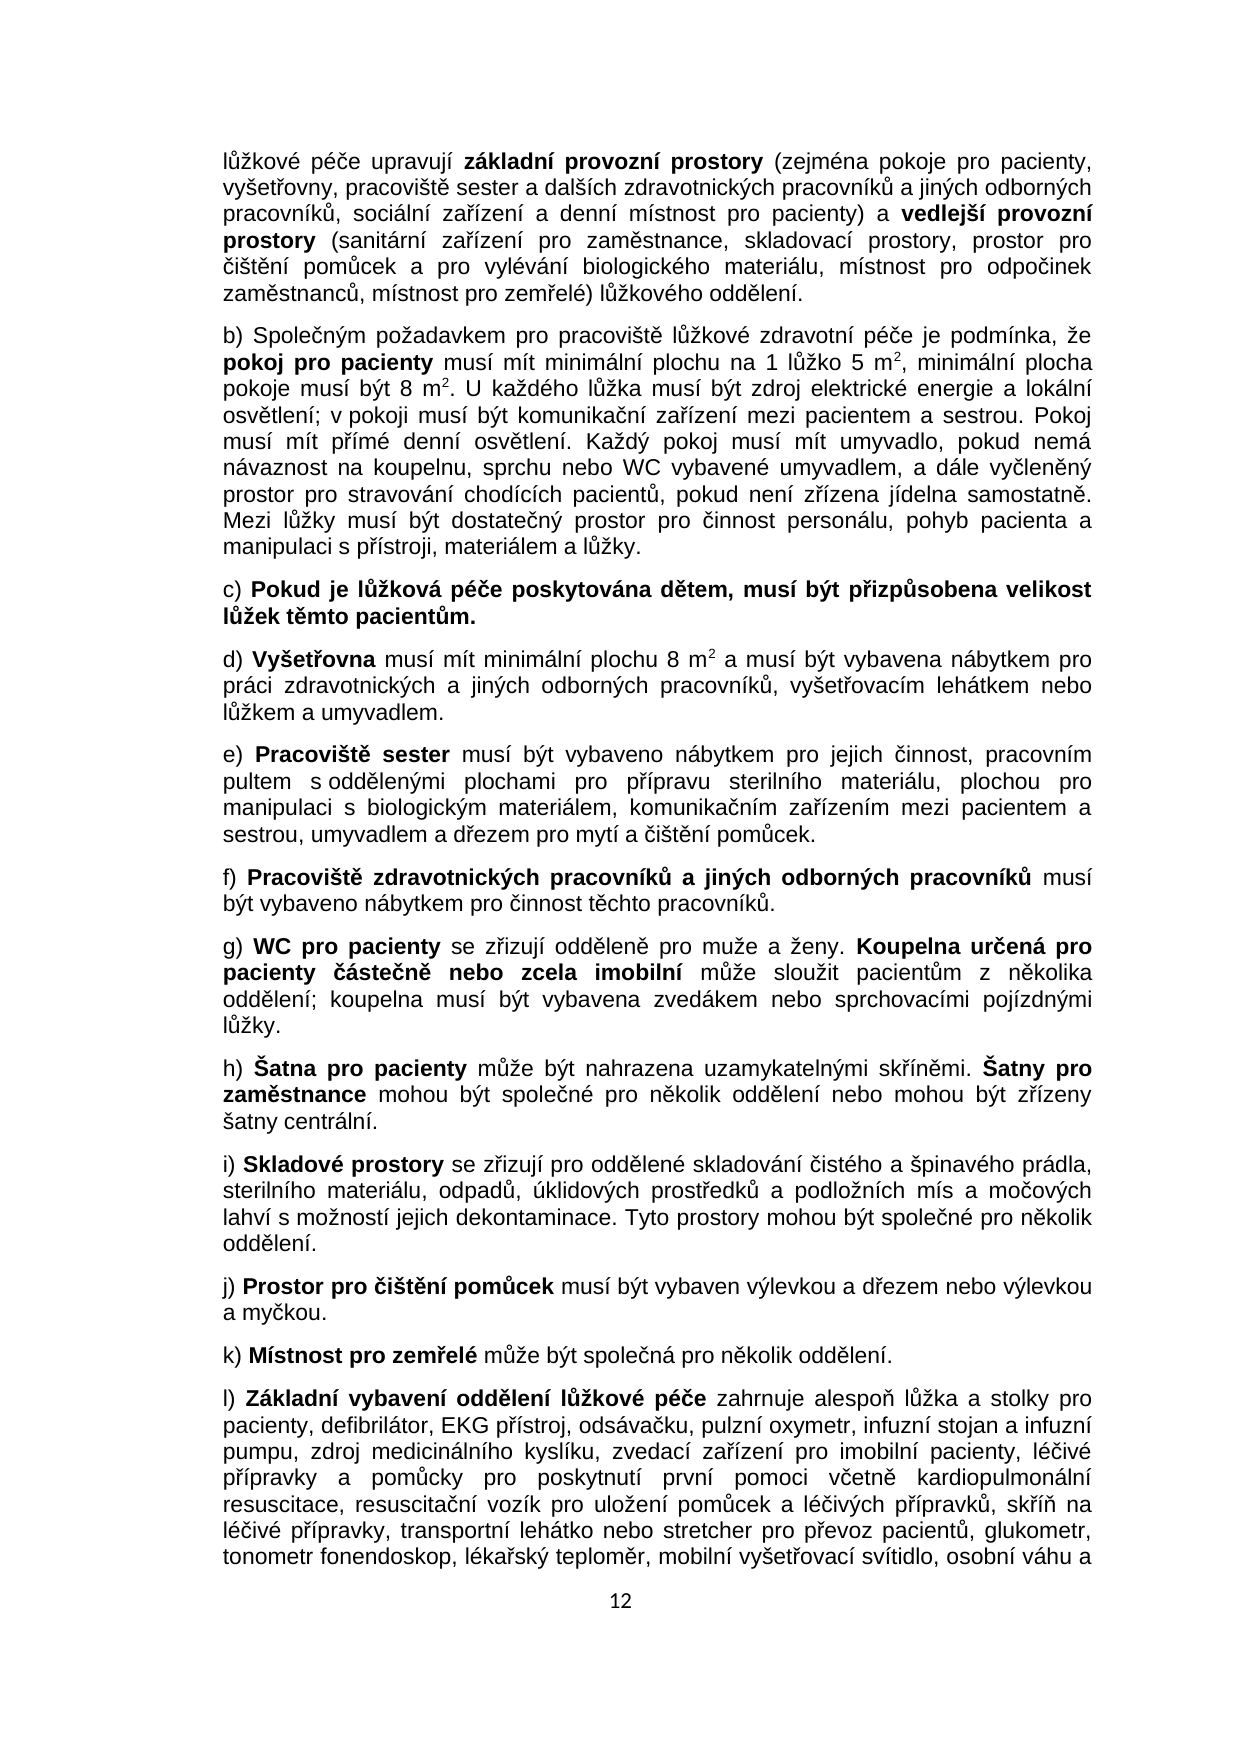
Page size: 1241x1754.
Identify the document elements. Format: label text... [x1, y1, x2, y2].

text c) Pokud je lůžková péče poskytována dětem, musí být přizpůsobena velikost lůžek těmto pacientům. [223, 576, 1092, 629]
text b) Společným požadavkem pro pracoviště lůžkové zdravotní péče je podmínka, že pokoj pro pacienty musí mít minimální plochu na 1 lůžko 5 m2, minimální plocha pokoje musí být 8 m2. U každého lůžka musí být zdroj elektrické energie a lokální osvětlení; v pokoji musí být komunikační zařízení mezi pacientem a sestrou. Pokoj musí mít přímé denní osvětlení. Každý pokoj musí mít umyvadlo, pokud nemá návaznost na koupelnu, sprchu nebo WC vybavené umyvadlem, a dále vyčleněný prostor pro stravování chodících pacientů, pokud není zřízena jídelna samostatně. Mezi lůžky musí být dostatečný prostor pro činnost personálu, pohyb pacienta a manipulaci s přístroji, materiálem a lůžky. [223, 322, 1092, 560]
text i) Skladové prostory se zřizují pro oddělené skladování čistého a špinavého prádla, sterilního materiálu, odpadů, úklidových prostředků a podložních mís a močových lahví s možností jejich dekontaminace. Tyto prostory mohou být společné pro několik oddělení. [223, 1151, 1092, 1256]
text e) Pracoviště sester musí být vybaveno nábytkem pro jejich činnost, pracovním pultem s oddělenými plochami pro přípravu sterilního materiálu, plochou pro manipulaci s biologickým materiálem, komunikačním zařízením mezi pacientem a sestrou, umyvadlem a dřezem pro mytí a čištění pomůcek. [223, 741, 1092, 847]
text g) WC pro pacienty se zřizují odděleně pro muže a ženy. Koupelna určená pro pacienty částečně nebo zcela imobilní může sloužit pacientům z několika oddělení; koupelna musí být vybavena zvedákem nebo sprchovacími pojízdnými lůžky. [223, 933, 1092, 1038]
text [223, 148, 1092, 306]
text j) Prostor pro čištění pomůcek musí být vybaven výlevkou a dřezem nebo výlevkou a myčkou. [223, 1273, 1092, 1326]
text d) Vyšetřovna musí mít minimální plochu 8 m2 a musí být vybavena nábytkem pro práci zdravotnických a jiných odborných pracovníků, vyšetřovacím lehátkem nebo lůžkem a umyvadlem. [223, 646, 1092, 725]
text k) Místnost pro zemřelé může být společná pro několik oddělení. [148, 1342, 1092, 1368]
text f) Pracoviště zdravotnických pracovníků a jiných odborných pracovníků musí být vybaveno nábytkem pro činnost těchto pracovníků. [223, 863, 1092, 916]
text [223, 1385, 1092, 1570]
text h) Šatna pro pacienty může být nahrazena uzamykatelnými skříněmi. Šatny pro zaměstnance mohou být společné pro několik oddělení nebo mohou být zřízeny šatny centrální. [223, 1055, 1092, 1134]
